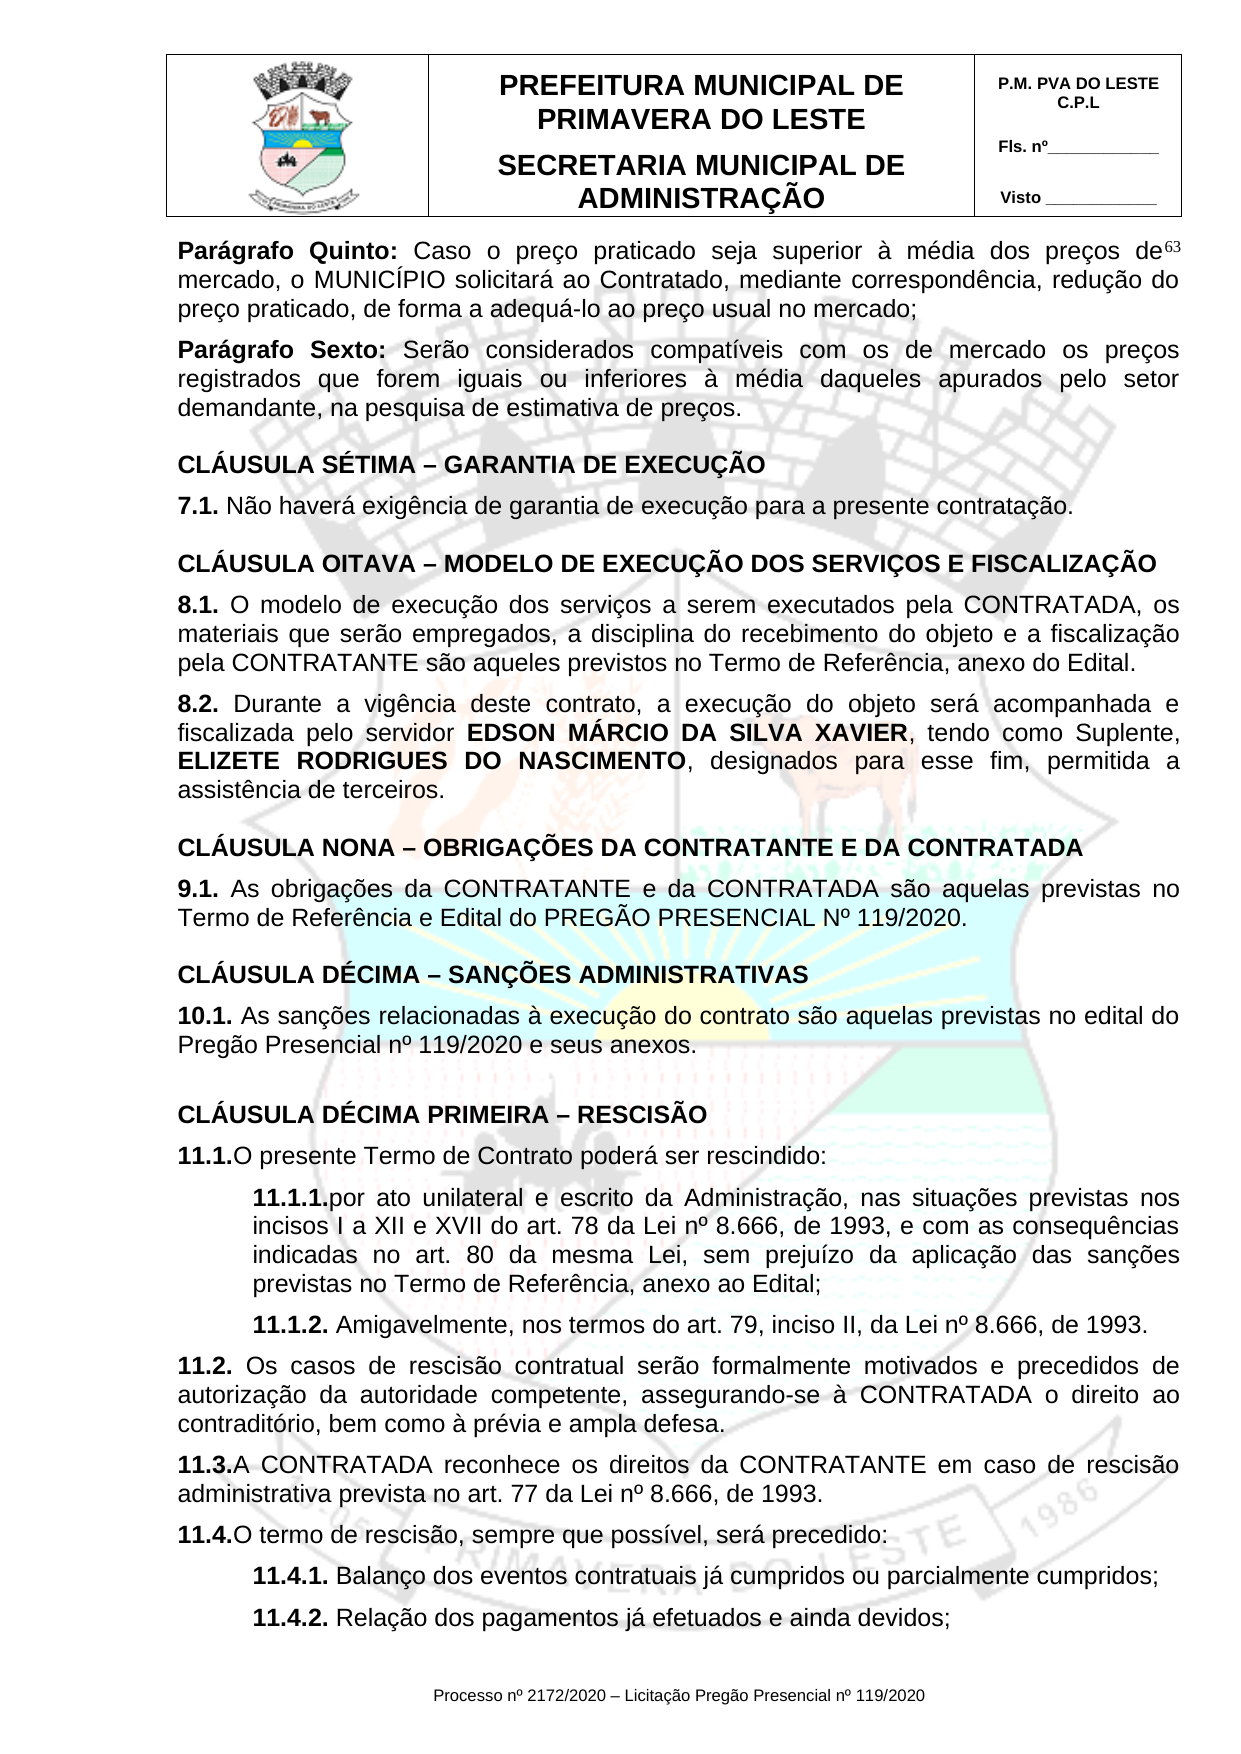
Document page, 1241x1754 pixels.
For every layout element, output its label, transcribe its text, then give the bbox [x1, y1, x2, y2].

list CLÁUSULA DÉCIMA PRIMEIRA – RESCISÃO [177, 1100, 1181, 1129]
text 8.2. Durante a vigência deste contrato, a execução do objeto será acompanhada e fiscalizada pelo servidor EDSON MÁRCIO DA SILVA XAVIER, tendo como Suplente, ELIZETE RODRIGUES DO NASCIMENTO, designados para esse fim, permitida a assistência de terceiros. [177, 689, 1181, 804]
text Parágrafo Sexto: Serão considerados compatíveis com os de mercado os preços registrados que forem iguais ou inferiores à média daqueles apurados pelo setor demandante, na pesquisa de estimativa de preços. [177, 335, 1181, 421]
text CLÁUSULA OITAVA – MODELO DE EXECUÇÃO DOS SERVIÇOS E FISCALIZAÇÃO [177, 549, 1181, 577]
text 11.4.1. Balanço dos eventos contratuais já cumpridos ou parcialmente cumpridos; [252, 1561, 1181, 1590]
text 11.4.O termo de rescisão, sempre que possível, será precedido: [177, 1520, 1181, 1549]
text 7.1. Não haverá exigência de garantia de execução para a presente contratação. [177, 491, 1181, 520]
text 11.2. Os casos de rescisão contratual serão formalmente motivados e precedidos de autorização da autoridade competente, assegurando-se à CONTRATADA o direito ao contraditório, bem como à prévia e ampla defesa. [177, 1351, 1181, 1437]
text 11.1.2. Amigavelmente, nos termos do art. 79, inciso II, da Lei nº 8.666, de 1993. [252, 1310, 1181, 1339]
text 11.1.O presente Termo de Contrato poderá ser rescindido: [177, 1141, 1181, 1170]
text 10.1. As sanções relacionadas à execução do contrato são aquelas previstas no edital do Pregão Presencial nº 119/2020 e seus anexos. [177, 1001, 1181, 1059]
text 11.4.2. Relação dos pagamentos já efetuados e ainda devidos; [252, 1602, 1181, 1631]
list CLÁUSULA SÉTIMA – GARANTIA DE EXECUÇÃO [177, 450, 1181, 479]
text 11.3.A CONTRATADA reconhece os direitos da CONTRATANTE em caso de rescisão administrativa prevista no art. 77 da Lei nº 8.666, de 1993. [177, 1450, 1181, 1507]
picture [242, 60, 363, 215]
text CLÁUSULA DÉCIMA – SANÇÕES ADMINISTRATIVAS [177, 960, 1181, 989]
text Parágrafo Quinto: Caso o preço praticado seja superior à média dos preços de mercado, o MUNICÍPIO solicitará ao Contratado, mediante correspondência, redução do preço praticado, de forma a adequá-lo ao preço usual no mercado; [177, 236, 1181, 322]
text 9.1. As obrigações da CONTRATANTE e da CONTRATADA são aquelas previstas no Termo de Referência e Edital do PREGÃO PRESENCIAL Nº 119/2020. [177, 874, 1181, 931]
text 8.1. O modelo de execução dos serviços a serem executados pela CONTRATADA, os materiais que serão empregados, a disciplina do recebimento do objeto e a fiscalização pela CONTRATANTE são aqueles previstos no Termo de Referência, anexo do Edital. [177, 590, 1181, 676]
text 11.1.1.por ato unilateral e escrito da Administração, nas situações previstas nos incisos I a XII e XVII do art. 78 da Lei nº 8.666, de 1993, e com as consequências indicadas no art. 80 da mesma Lei, sem prejuízo da aplicação das sanções previstas no Termo de Referência, anexo ao Edital; [252, 1182, 1181, 1297]
list CLÁUSULA NONA – OBRIGAÇÕES DA CONTRATANTE E DA CONTRATADA [177, 832, 1181, 861]
